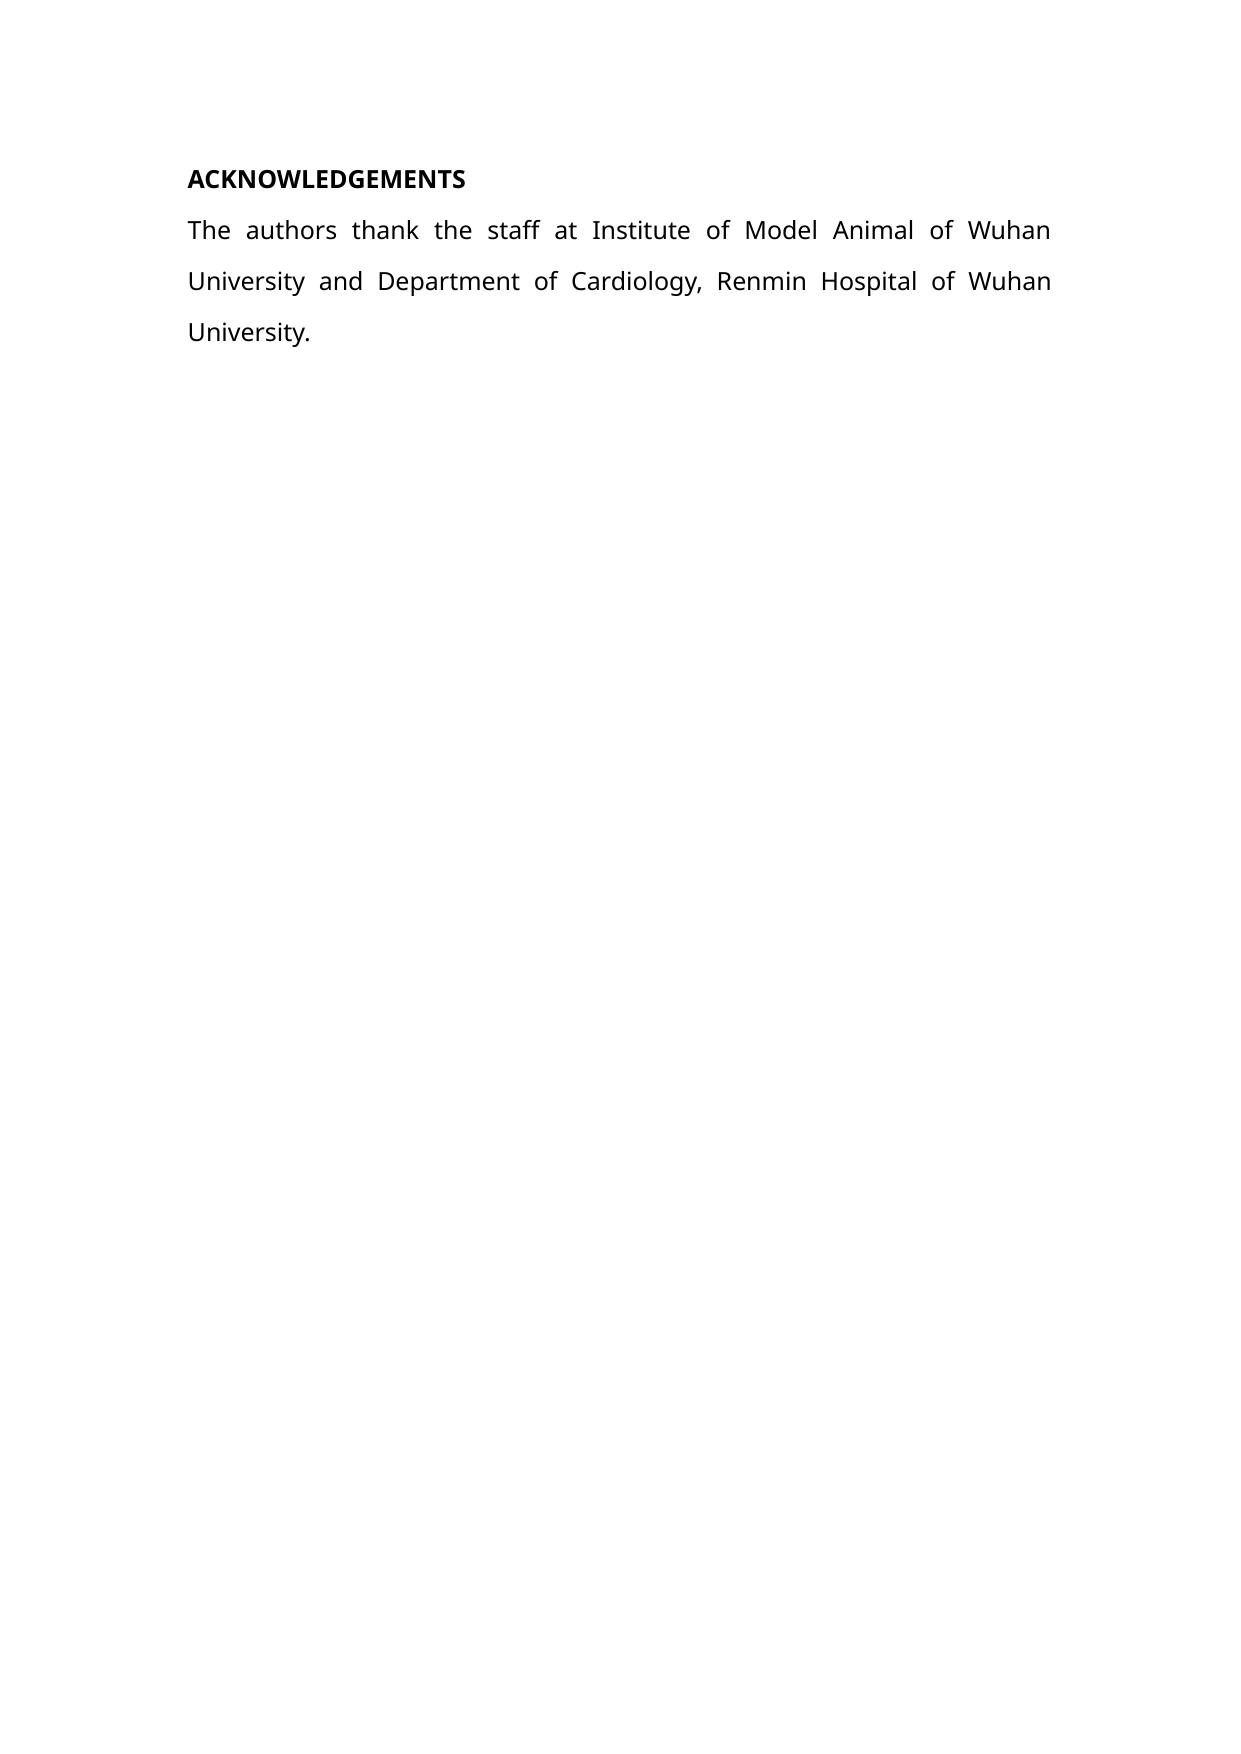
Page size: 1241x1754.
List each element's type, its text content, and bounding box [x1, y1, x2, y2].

text The authors thank the staff at Institute of Model Animal of Wuhan University and Department of Cardiology, Renmin Hospital of Wuhan University. [187, 213, 1053, 349]
subtitle ACKNOWLEDGEMENTS [187, 162, 1053, 196]
